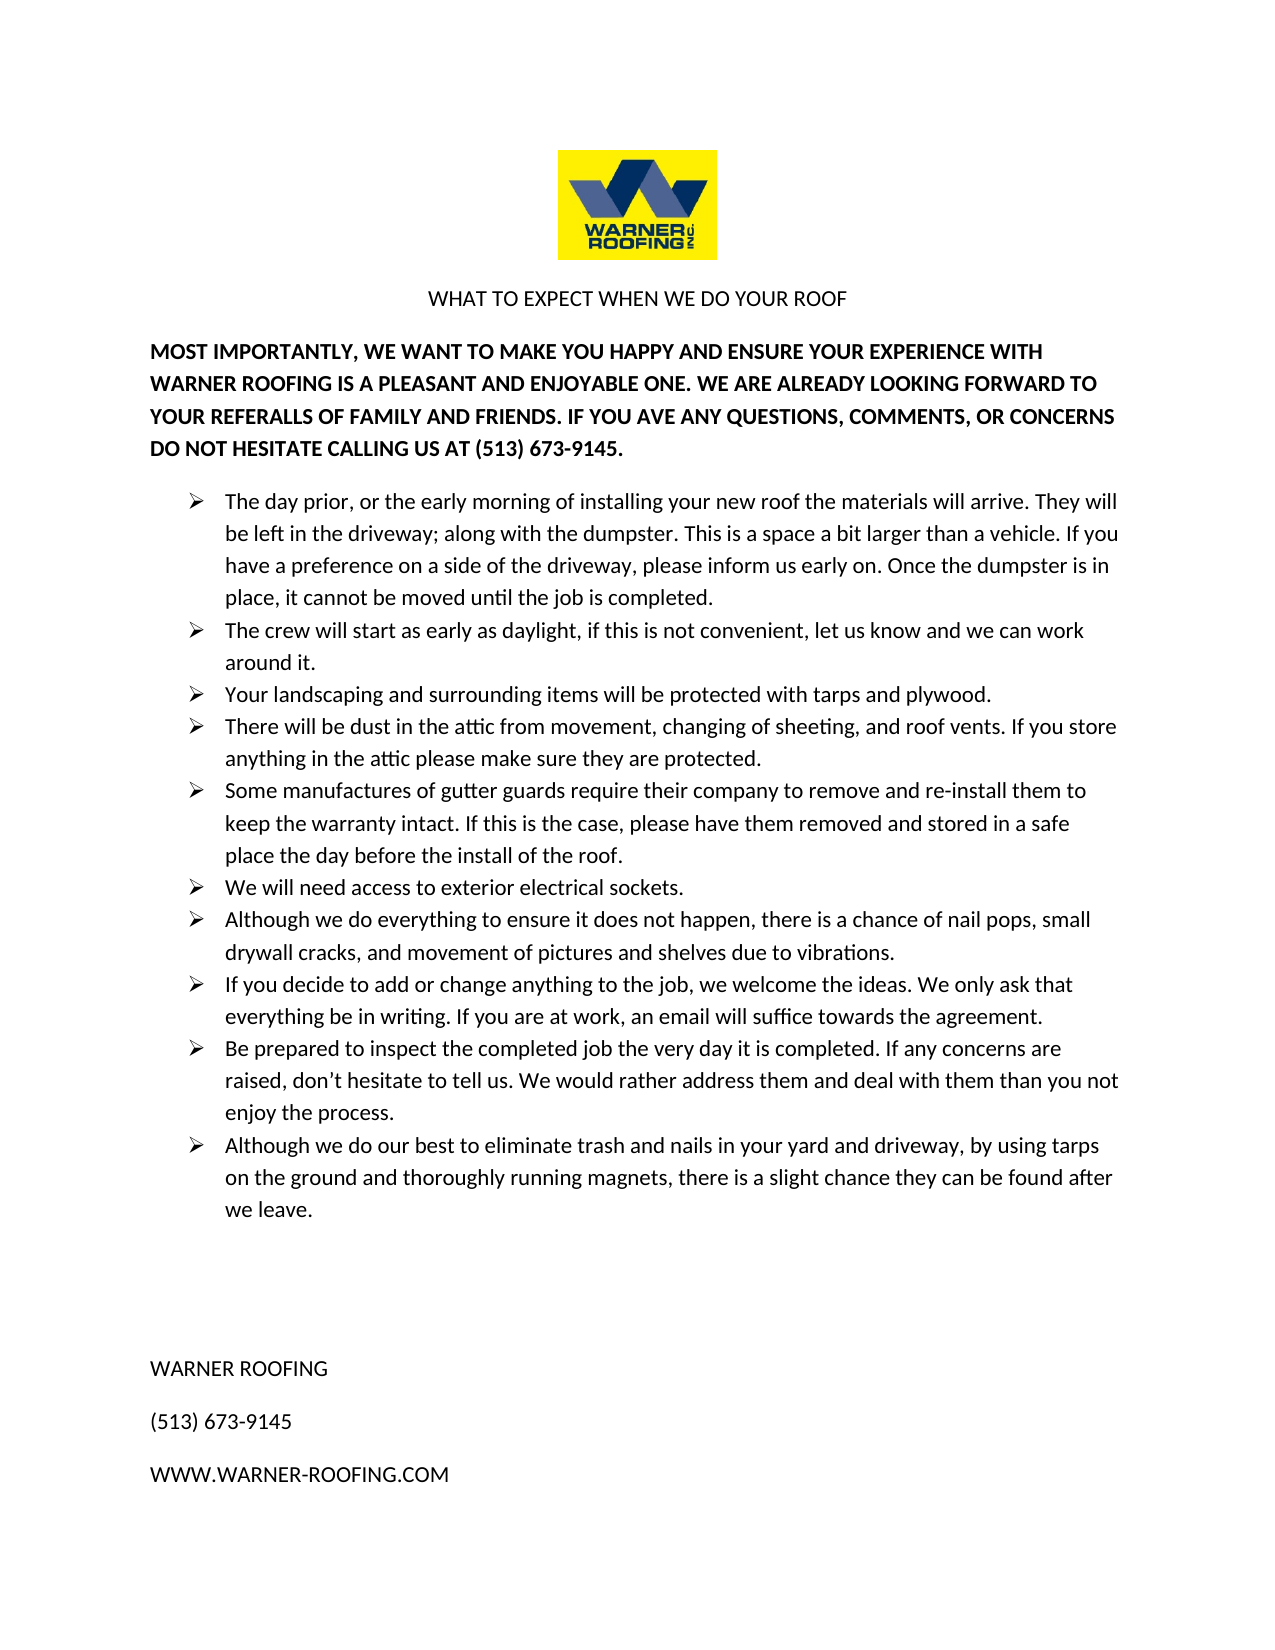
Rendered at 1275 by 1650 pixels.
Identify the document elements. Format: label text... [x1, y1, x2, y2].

list If you decide to add or change anything to the job, we welcome the ideas. We only ask that everything be in writing. If you are at work, an email will suffice towards the agreement. [187, 970, 1125, 1030]
list Be prepared to inspect the completed job the very day it is completed. If any concerns are raised, don’t hesitate to tell us. We would rather address them and deal with them than you not enjoy the process. [187, 1034, 1125, 1127]
list Although we do our best to eliminate trash and nails in your yard and driveway, by using tarps on the ground and thoroughly running magnets, there is a slight chance they can be found after we leave. [187, 1131, 1125, 1223]
text MOST IMPORTANTLY, WE WANT TO MAKE YOU HAPPY AND ENSURE YOUR EXPERIENCE WITH WARNER ROOFING IS A PLEASANT AND ENJOYABLE ONE. WE ARE ALREADY LOOKING FORWARD TO YOUR REFERALLS OF FAMILY AND FRIENDS. IF YOU AVE ANY QUESTIONS, COMMENTS, OR CONCERNS DO NOT HESITATE CALLING US AT (513) 673-9145. [150, 337, 1125, 462]
list We will need access to exterior electrical sockets. [187, 873, 1125, 901]
picture [557, 150, 718, 260]
text WARNER ROOFING [150, 1354, 1125, 1382]
text (513) 673-9145 [150, 1407, 1125, 1435]
list Your landscaping and surrounding items will be protected with tarps and plywood. [187, 680, 1125, 708]
list Although we do everything to ensure it does not happen, there is a chance of nail pops, small drywall cracks, and movement of pictures and shelves due to vibrations. [187, 905, 1125, 966]
text WWW.WARNER-ROOFING.COM [150, 1460, 1125, 1488]
list The crew will start as early as daylight, if this is not convenient, let us know and we can work around it. [187, 616, 1125, 676]
list Some manufactures of gutter guards require their company to remove and re-install them to keep the warranty intact. If this is the case, please have them removed and stored in a safe place the day before the install of the roof. [187, 777, 1125, 869]
text WHAT TO EXPECT WHEN WE DO YOUR ROOF [150, 284, 1125, 312]
list There will be dust in the attic from movement, changing of sheeting, and roof vents. If you store anything in the attic please make sure they are protected. [187, 712, 1125, 772]
list The day prior, or the early morning of installing your new roof the materials will arrive. They will be left in the driveway; along with the dumpster. This is a space a bit larger than a vehicle. If you have a preference on a side of the driveway, please inform us early on. Once the dumpster is in place, it cannot be moved until the job is completed. [187, 487, 1125, 612]
